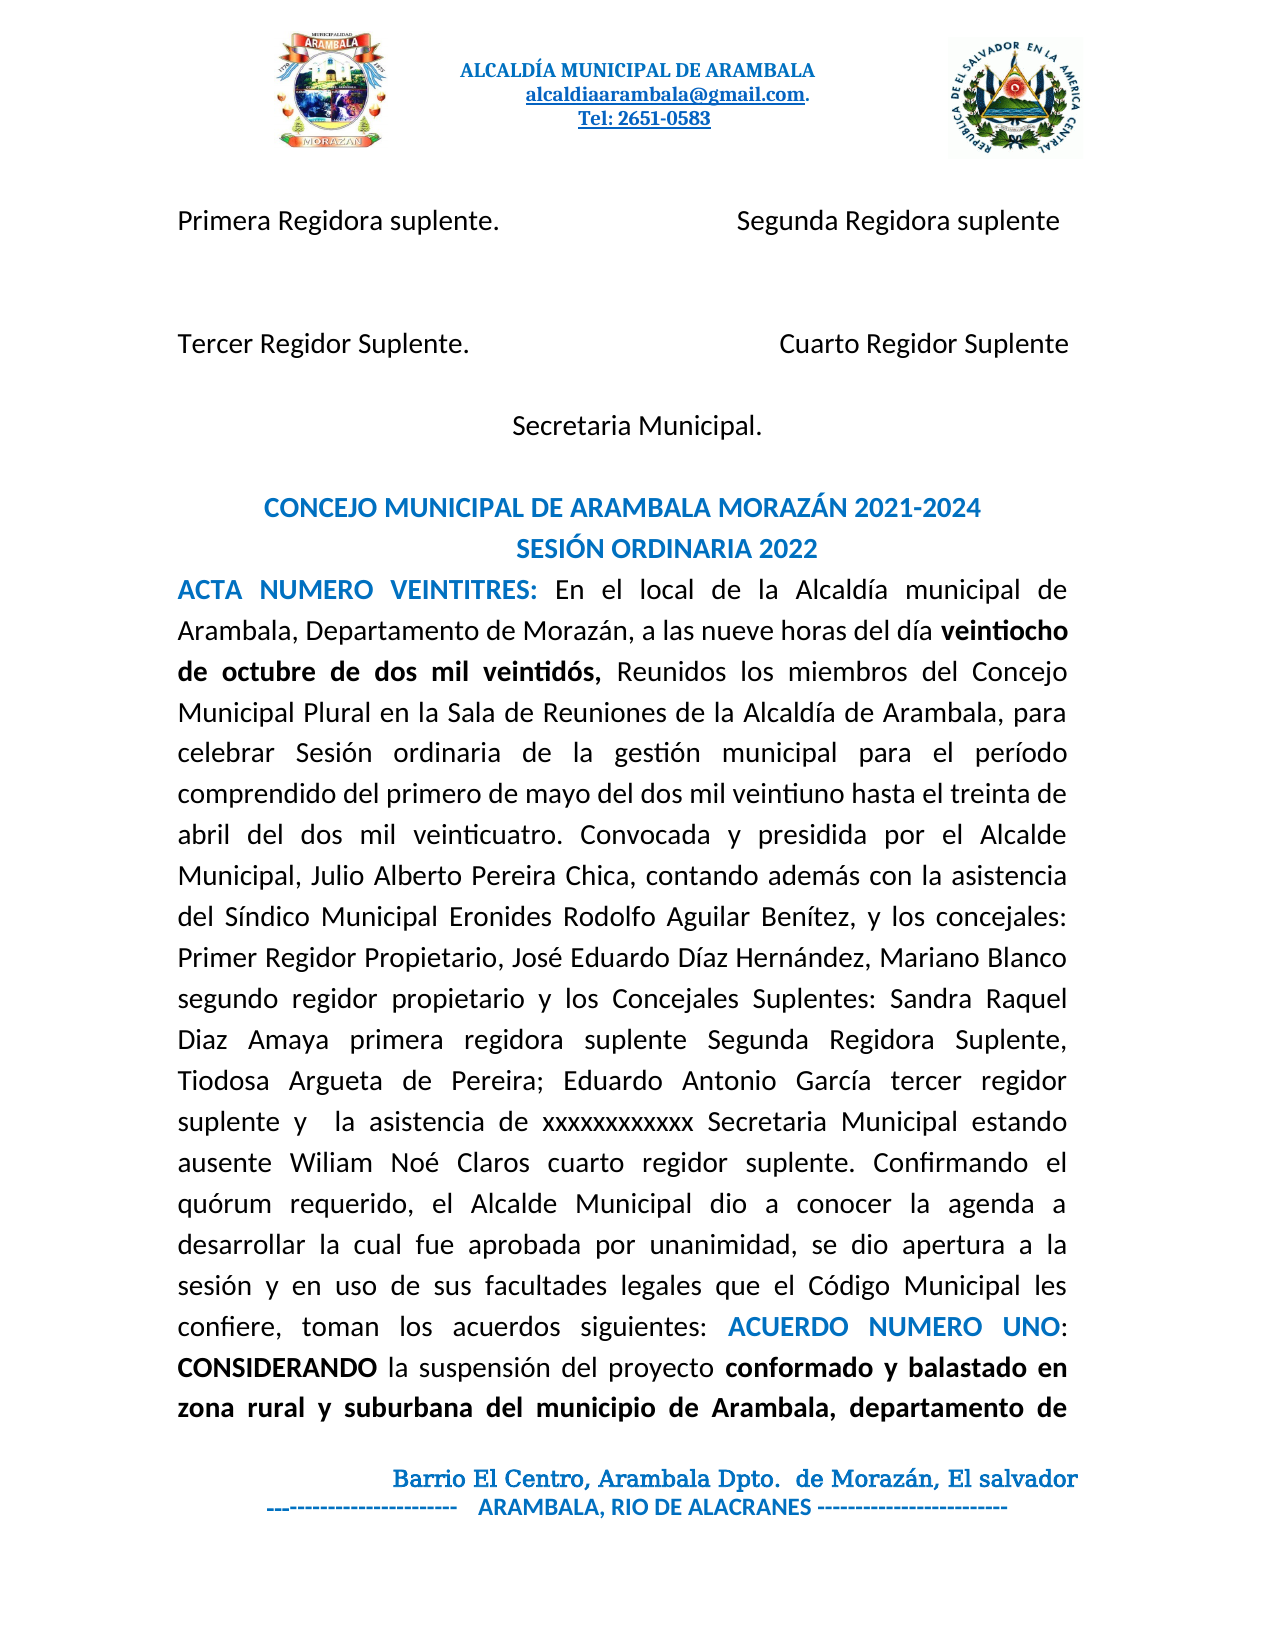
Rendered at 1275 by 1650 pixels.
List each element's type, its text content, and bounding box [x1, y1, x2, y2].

text CONCEJO MUNICIPAL DE ARAMBALA MORAZÁN 2021-2024 [177, 489, 1068, 524]
picture [274, 31, 389, 148]
text SESIÓN ORDINARIA 2022 [177, 530, 1157, 566]
picture [948, 37, 1084, 159]
text Secretaria Municipal. [177, 407, 1098, 443]
text Primera Regidora suplente. Segunda Regidora suplente [177, 202, 1098, 238]
text Tercer Regidor Suplente. Cuarto Regidor Suplente [177, 325, 1098, 361]
